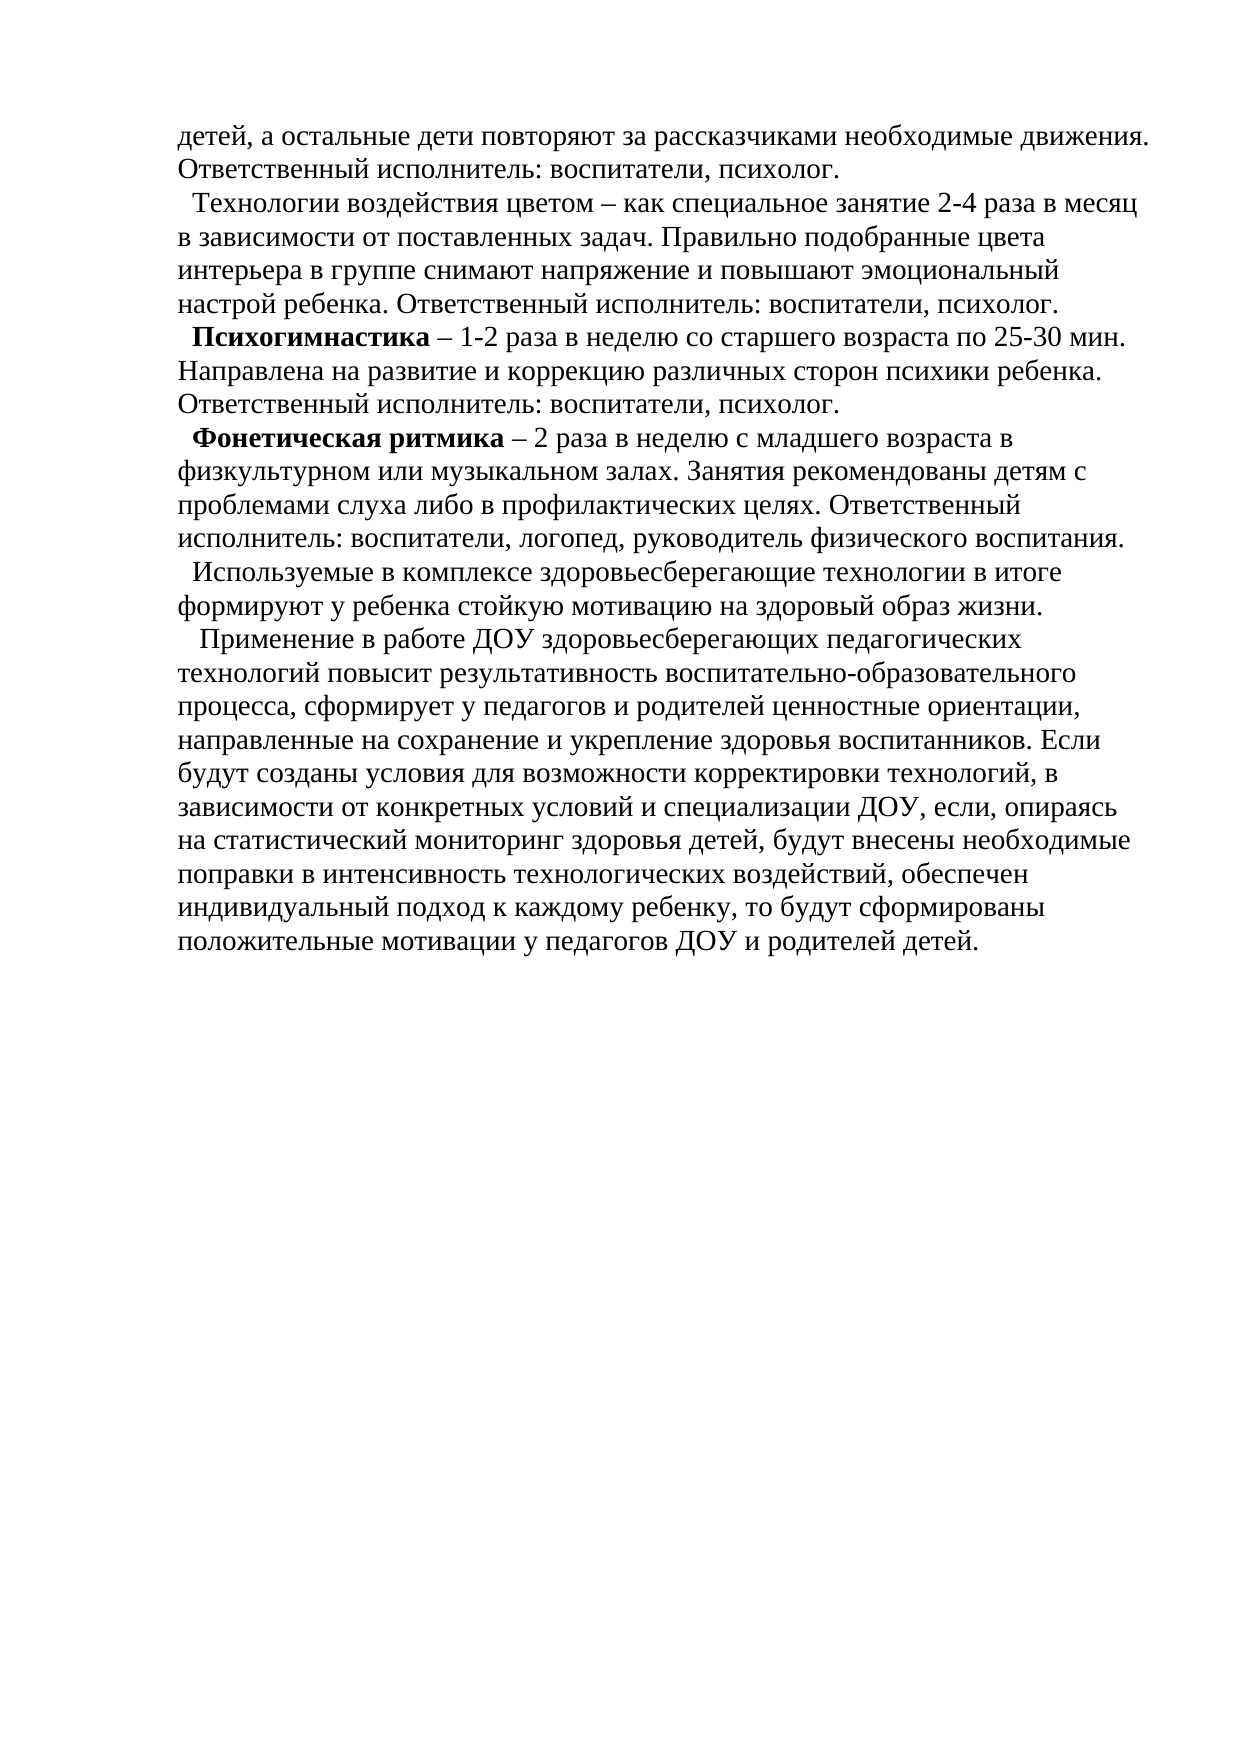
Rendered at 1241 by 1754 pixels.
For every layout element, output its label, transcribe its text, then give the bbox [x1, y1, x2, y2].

text Ответственный исполнитель: воспитатели, психолог. [177, 386, 1152, 420]
text Фонетическая ритмика – 2 раза в неделю с младшего возраста в физкультурном или музыкальном залах. Занятия рекомендованы детям с проблемами слуха либо в профилактических целях. Ответственный исполнитель: воспитатели, логопед, руководитель физического воспитания. [177, 420, 1152, 554]
text Используемые в комплексе здоровьесберегающие технологии в итоге формируют у ребенка стойкую мотивацию на здоровый образ жизни. [177, 554, 1152, 621]
text Применение в работе ДОУ здоровьесберегающих педагогических технологий повысит результативность воспитательно-образовательного процесса, сформирует у педагогов и родителей ценностные ориентации, направленные на сохранение и укрепление здоровья воспитанников. Если будут созданы условия для возможности корректировки технологий, в зависимости от конкретных условий и специализации ДОУ, если, опираясь на статистический мониторинг здоровья детей, будут внесены необходимые поправки в интенсивность технологических воздействий, обеспечен индивидуальный подход к каждому ребенку, то будут сформированы положительные мотивации у педагогов ДОУ и родителей детей. [177, 621, 1152, 957]
text Технологии воздействия цветом – как специальное занятие 2-4 раза в месяц в зависимости от поставленных задач. Правильно подобранные цвета интерьера в группе снимают напряжение и повышают эмоциональный настрой ребенка. Ответственный исполнитель: воспитатели, психолог. [177, 185, 1152, 319]
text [177, 118, 1152, 185]
text Психогимнастика – 1-2 раза в неделю со старшего возраста по 25-30 мин. Направлена на развитие и коррекцию различных сторон психики ребенка. [177, 319, 1152, 386]
